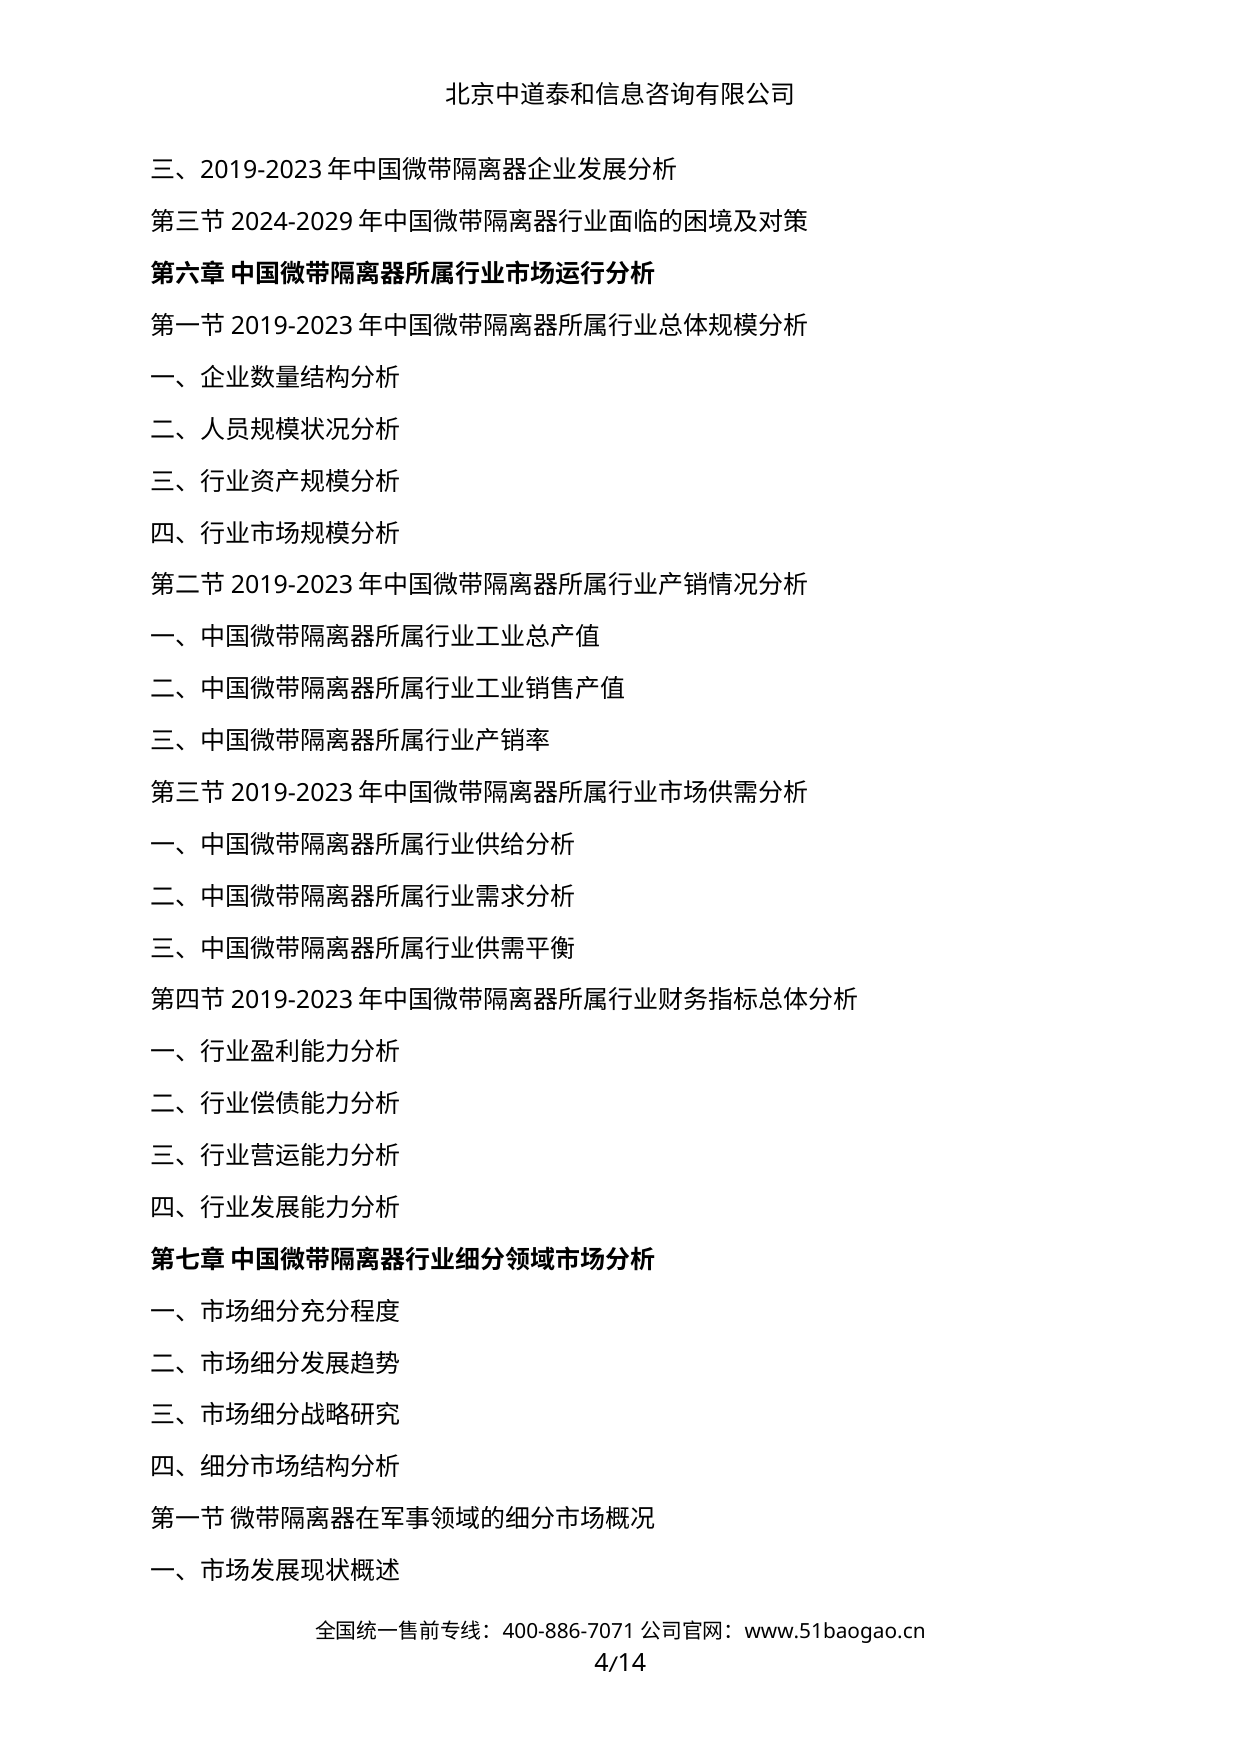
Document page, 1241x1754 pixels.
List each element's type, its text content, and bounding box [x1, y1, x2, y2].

text 一、行业盈利能力分析 [150, 1032, 1090, 1068]
text 第三节 2019-2023年中国微带隔离器所属行业市场供需分析 [150, 772, 1090, 809]
text 一、企业数量结构分析 [150, 357, 1090, 394]
text 二、中国微带隔离器所属行业工业销售产值 [150, 669, 1090, 705]
text 三、2019-2023年中国微带隔离器企业发展分析 [150, 150, 1090, 186]
text 三、行业营运能力分析 [150, 1136, 1090, 1172]
text 一、市场细分充分程度 [150, 1291, 1090, 1327]
text 三、市场细分战略研究 [150, 1395, 1090, 1431]
text 第二节 2019-2023年中国微带隔离器所属行业产销情况分析 [150, 565, 1090, 601]
text 一、市场发展现状概述 [150, 1551, 1090, 1587]
text 二、人员规模状况分析 [150, 409, 1090, 446]
text 三、中国微带隔离器所属行业产销率 [150, 721, 1090, 757]
text 第四节 2019-2023年中国微带隔离器所属行业财务指标总体分析 [150, 980, 1090, 1016]
text 二、市场细分发展趋势 [150, 1343, 1090, 1379]
text 四、行业发展能力分析 [150, 1187, 1090, 1224]
text 三、行业资产规模分析 [150, 461, 1090, 497]
text 四、细分市场结构分析 [150, 1447, 1090, 1483]
text 第一节 2019-2023年中国微带隔离器所属行业总体规模分析 [150, 306, 1090, 342]
text 三、中国微带隔离器所属行业供需平衡 [150, 928, 1090, 964]
text 第三节 2024-2029年中国微带隔离器行业面临的困境及对策 [150, 202, 1090, 238]
text 二、行业偿债能力分析 [150, 1084, 1090, 1120]
text 四、行业市场规模分析 [150, 513, 1090, 549]
text 第七章 中国微带隔离器行业细分领域市场分析 [150, 1239, 1090, 1276]
text 一、中国微带隔离器所属行业工业总产值 [150, 617, 1090, 653]
text 第六章 中国微带隔离器所属行业市场运行分析 [150, 254, 1090, 290]
text 二、中国微带隔离器所属行业需求分析 [150, 876, 1090, 912]
text 一、中国微带隔离器所属行业供给分析 [150, 824, 1090, 861]
text 第一节 微带隔离器在军事领域的细分市场概况 [150, 1499, 1090, 1535]
